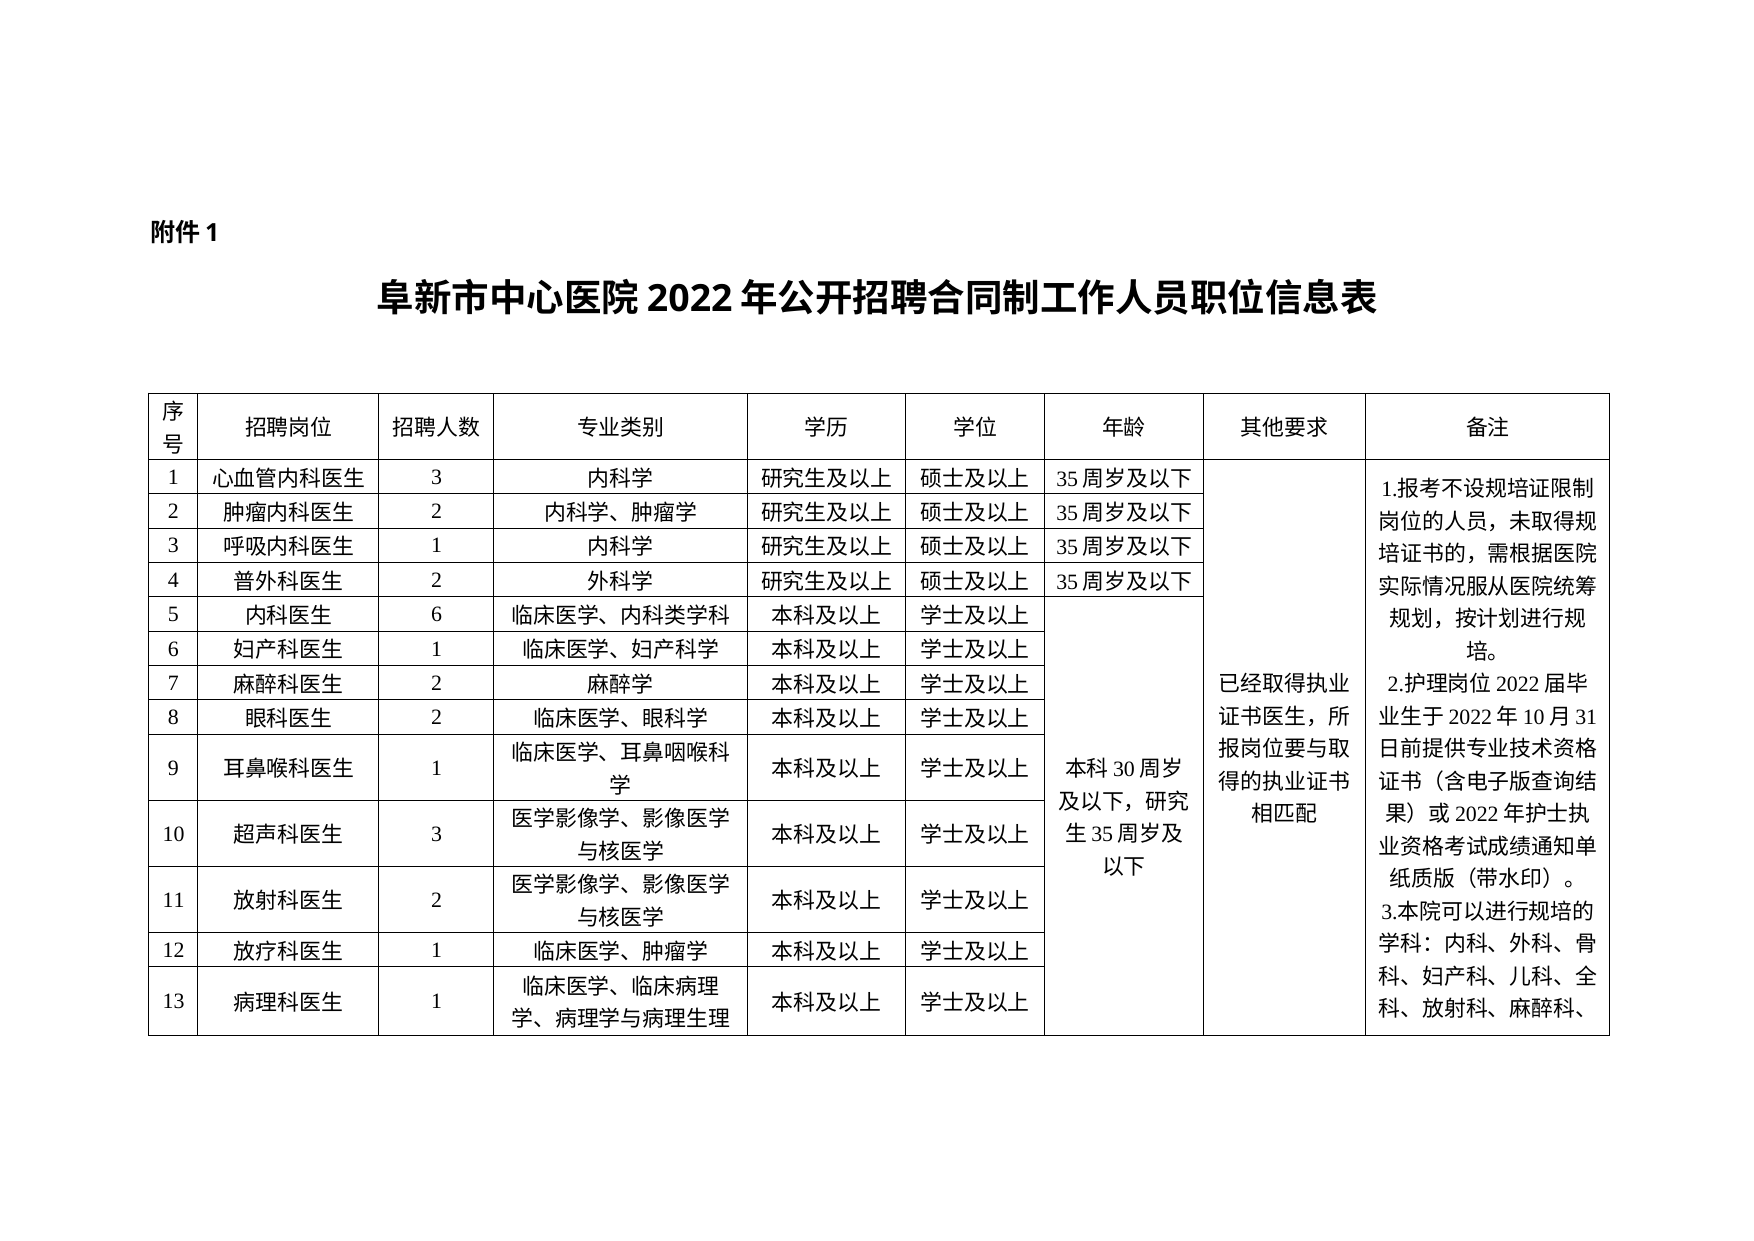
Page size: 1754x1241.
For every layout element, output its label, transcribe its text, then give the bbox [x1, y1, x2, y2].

table_cell 1 [379, 529, 493, 562]
table_cell 学士及以上 [906, 597, 1044, 631]
table_cell 2 [149, 494, 197, 527]
table_cell 临床医学、妇产科学 [494, 632, 747, 665]
table_cell 学士及以上 [906, 867, 1044, 932]
table_header 招聘人数 [379, 394, 493, 459]
table_header 序号 [149, 394, 197, 459]
table_cell 临床医学、肿瘤学 [494, 933, 747, 966]
table_header 年龄 [1045, 394, 1203, 459]
table_cell 11 [149, 867, 197, 932]
table_cell 1 [379, 735, 493, 800]
table_cell 学士及以上 [906, 700, 1044, 734]
table_cell 3 [149, 529, 197, 562]
table_cell 内科学 [494, 529, 747, 562]
table_cell 放射科医生 [198, 867, 378, 932]
table_cell 9 [149, 735, 197, 800]
table_cell 心血管内科医生 [198, 460, 378, 493]
table_cell 2 [379, 700, 493, 734]
table_cell 研究生及以上 [748, 563, 905, 596]
table_cell 学士及以上 [906, 801, 1044, 866]
table_cell 4 [149, 563, 197, 596]
table_cell 麻醉学 [494, 666, 747, 699]
table_cell 13 [149, 967, 197, 1035]
table_cell 研究生及以上 [748, 494, 905, 527]
table_cell 硕士及以上 [906, 563, 1044, 596]
table_cell 1.报考不设规培证限制岗位的人员，未取得规培证书的，需根据医院实际情况服从医院统筹规划，按计划进行规培。 2.护理岗位2022届毕业生于2022年10月31日前提供专业技术资格证书（含电子版查询结果）或2022年护士执业资格考试成绩通知单纸质版（带水印）。 3.本院可以进行规培的学科：内科、外科、骨科、妇产科、儿科、全科、放射科、麻醉科、口腔全科、精神科。 [1366, 460, 1609, 1035]
table_cell 1 [379, 632, 493, 665]
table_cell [494, 967, 747, 1035]
table_cell 学士及以上 [906, 735, 1044, 800]
table_cell 硕士及以上 [906, 494, 1044, 527]
table_header 招聘岗位 [198, 394, 378, 459]
table_cell 3 [379, 460, 493, 493]
table_cell 医学影像学、影像医学与核医学 [494, 867, 747, 932]
table_cell 内科学、肿瘤学 [494, 494, 747, 527]
table_cell 学士及以上 [906, 632, 1044, 665]
table_cell 已经取得执业证书医生，所报岗位要与取得的执业证书相匹配 [1204, 460, 1365, 1035]
table_cell 35周岁及以下 [1045, 494, 1203, 527]
table_cell 2 [379, 563, 493, 596]
table_cell 眼科医生 [198, 700, 378, 734]
table_cell 本科及以上 [748, 632, 905, 665]
table_cell 7 [149, 666, 197, 699]
table_cell 病理科医生 [198, 967, 378, 1035]
table_cell 临床医学、眼科学 [494, 700, 747, 734]
table_cell 本科30周岁及以下，研究生35周岁及以下 [1045, 597, 1203, 1035]
table_cell 1 [149, 460, 197, 493]
table_cell 35周岁及以下 [1045, 460, 1203, 493]
table_cell 内科学 [494, 460, 747, 493]
table_cell 妇产科医生 [198, 632, 378, 665]
table_cell 外科学 [494, 563, 747, 596]
table_header 备注 [1366, 394, 1609, 459]
table_cell 硕士及以上 [906, 529, 1044, 562]
table_cell 研究生及以上 [748, 529, 905, 562]
table_cell 内科医生 [198, 597, 378, 631]
text 附件1 [150, 198, 1604, 263]
table_cell 6 [379, 597, 493, 631]
table_cell 麻醉科医生 [198, 666, 378, 699]
text 阜新市中心医院2022年公开招聘合同制工作人员职位信息表 [150, 263, 1604, 328]
table_cell 放疗科医生 [198, 933, 378, 966]
table_cell 临床医学、内科类学科 [494, 597, 747, 631]
table_cell 1 [379, 967, 493, 1035]
table_cell 耳鼻喉科医生 [198, 735, 378, 800]
table_cell 普外科医生 [198, 563, 378, 596]
table_cell 10 [149, 801, 197, 866]
table_header 学位 [906, 394, 1044, 459]
table_cell 本科及以上 [748, 700, 905, 734]
table_cell 5 [149, 597, 197, 631]
table_cell 超声科医生 [198, 801, 378, 866]
table_cell 12 [149, 933, 197, 966]
table_cell 35周岁及以下 [1045, 529, 1203, 562]
table_cell 本科及以上 [748, 597, 905, 631]
table_cell 学士及以上 [906, 933, 1044, 966]
table_cell 本科及以上 [748, 967, 905, 1035]
table_cell 本科及以上 [748, 735, 905, 800]
table_header 学历 [748, 394, 905, 459]
table_cell 2 [379, 494, 493, 527]
table_header 其他要求 [1204, 394, 1365, 459]
table_cell 本科及以上 [748, 666, 905, 699]
table_cell 医学影像学、影像医学与核医学 [494, 801, 747, 866]
table_cell 35周岁及以下 [1045, 563, 1203, 596]
table_cell 2 [379, 867, 493, 932]
table_cell 呼吸内科医生 [198, 529, 378, 562]
table_cell 8 [149, 700, 197, 734]
table_cell 3 [379, 801, 493, 866]
table_header 专业类别 [494, 394, 747, 459]
table_cell 学士及以上 [906, 666, 1044, 699]
table_cell 临床医学、耳鼻咽喉科学 [494, 735, 747, 800]
table_cell 2 [379, 666, 493, 699]
table_cell 学士及以上 [906, 967, 1044, 1035]
table_cell 1 [379, 933, 493, 966]
table_cell 本科及以上 [748, 933, 905, 966]
table_cell 本科及以上 [748, 801, 905, 866]
table_cell 肿瘤内科医生 [198, 494, 378, 527]
table_cell 6 [149, 632, 197, 665]
table_cell 硕士及以上 [906, 460, 1044, 493]
table_cell 研究生及以上 [748, 460, 905, 493]
table_cell 本科及以上 [748, 867, 905, 932]
